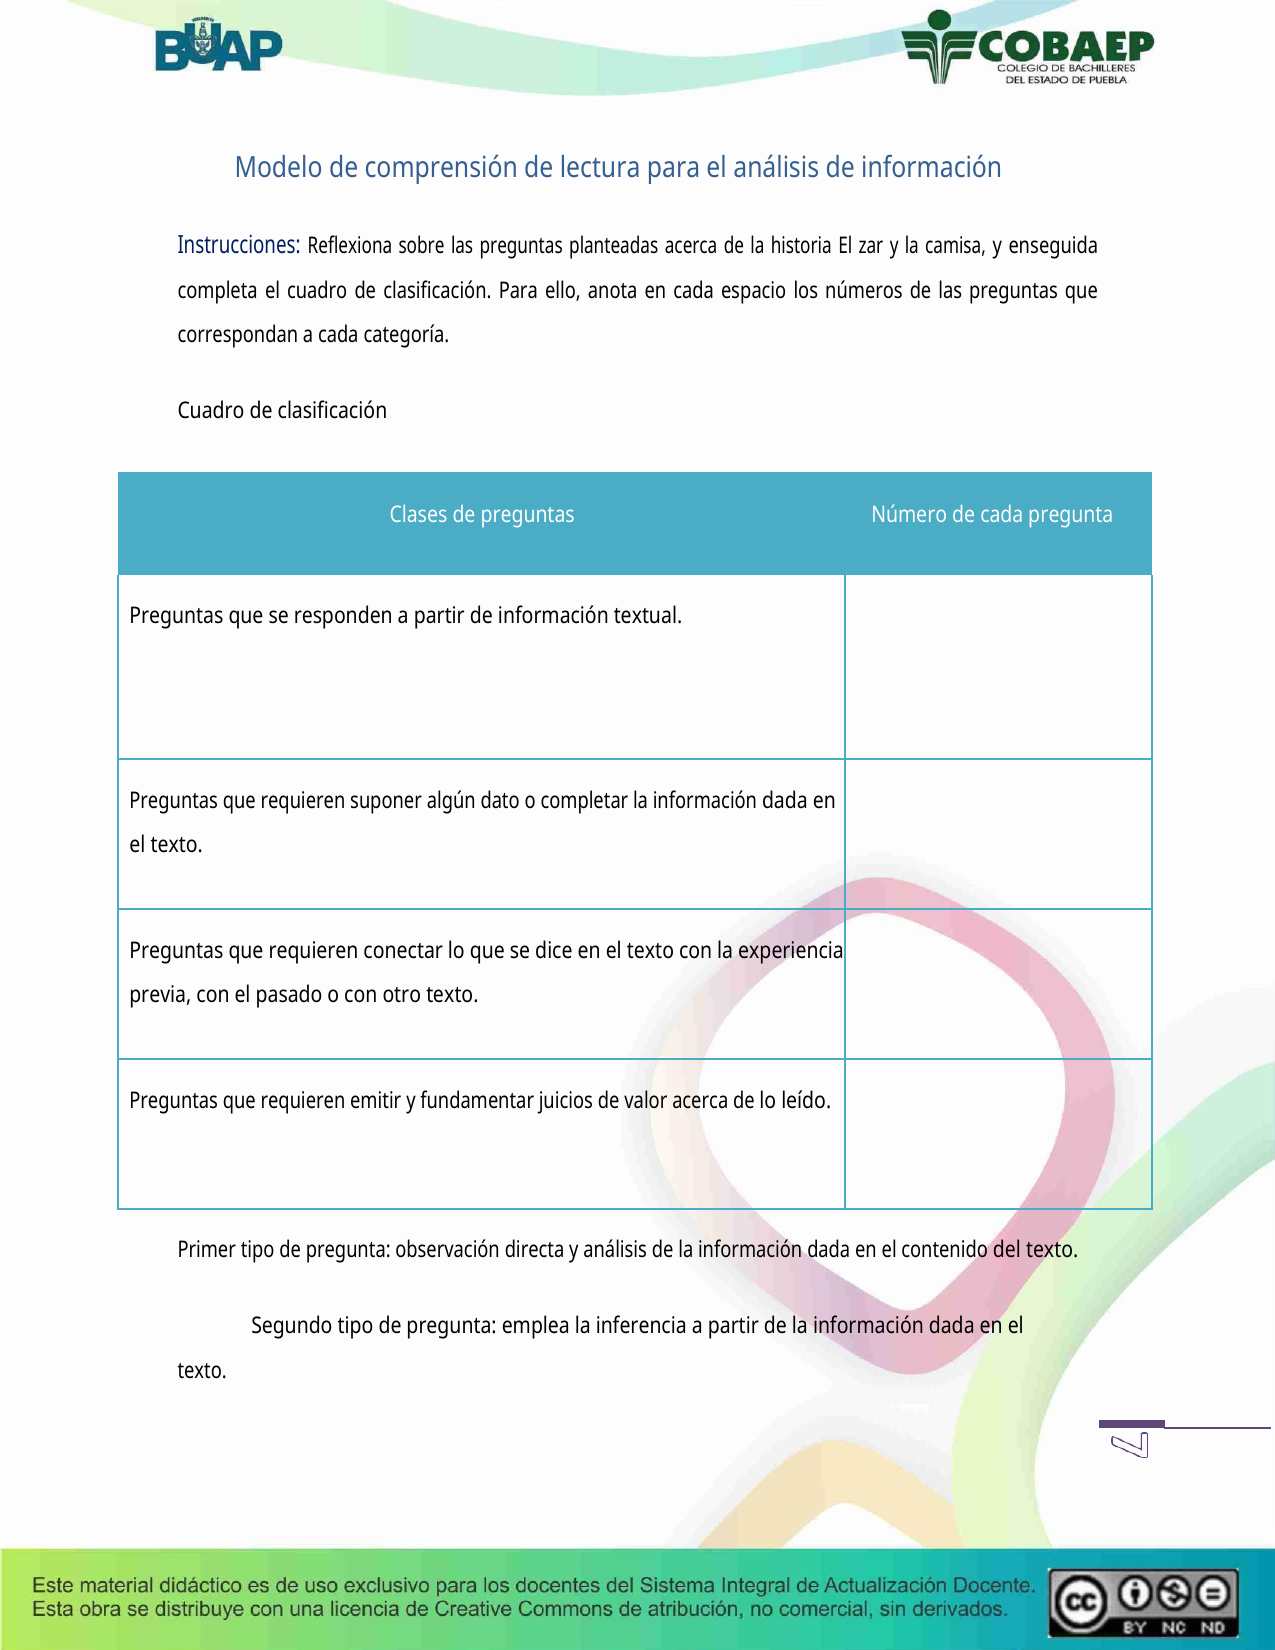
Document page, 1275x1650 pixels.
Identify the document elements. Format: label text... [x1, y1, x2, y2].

table_cell Preguntas que requieren conectar lo que se dice en el texto con la experiencia previa, con el pasado o con otro texto. [119, 910, 844, 1058]
table_cell Preguntas que requieren suponer algún dato o completar la información dada en el texto. [119, 760, 844, 908]
table_cell [846, 760, 1151, 908]
subtitle Modelo de comprensión de lectura para el análisis de información [234, 147, 1275, 186]
text texto. [177, 1354, 1275, 1385]
text Segundo tipo de pregunta: emplea la inferencia a partir de la información dada en el [251, 1309, 1275, 1341]
table_cell Preguntas que requieren emitir y fundamentar juicios de valor acerca de lo leído. [119, 1060, 844, 1207]
text Instrucciones: Reflexiona sobre las preguntas planteadas acerca de la historia El zar y la camisa, y enseguida completa el cuadro de clasificación. Para ello, anota en cada espacio los números de las preguntas que correspondan a cada categoría. [177, 227, 1098, 349]
table_cell [846, 575, 1151, 758]
table_cell [846, 1060, 1151, 1207]
picture [0, 0, 1275, 1650]
table_cell [846, 910, 1151, 1058]
table_header Número de cada pregunta [845, 472, 1152, 575]
text Cuadro de clasificación [177, 394, 1275, 425]
text Primer tipo de pregunta: observación directa y análisis de la información dada en el contenido del texto. [177, 1233, 1099, 1264]
table_cell Preguntas que se responden a partir de información textual. [119, 575, 844, 758]
table_header Clases de preguntas [118, 472, 845, 575]
